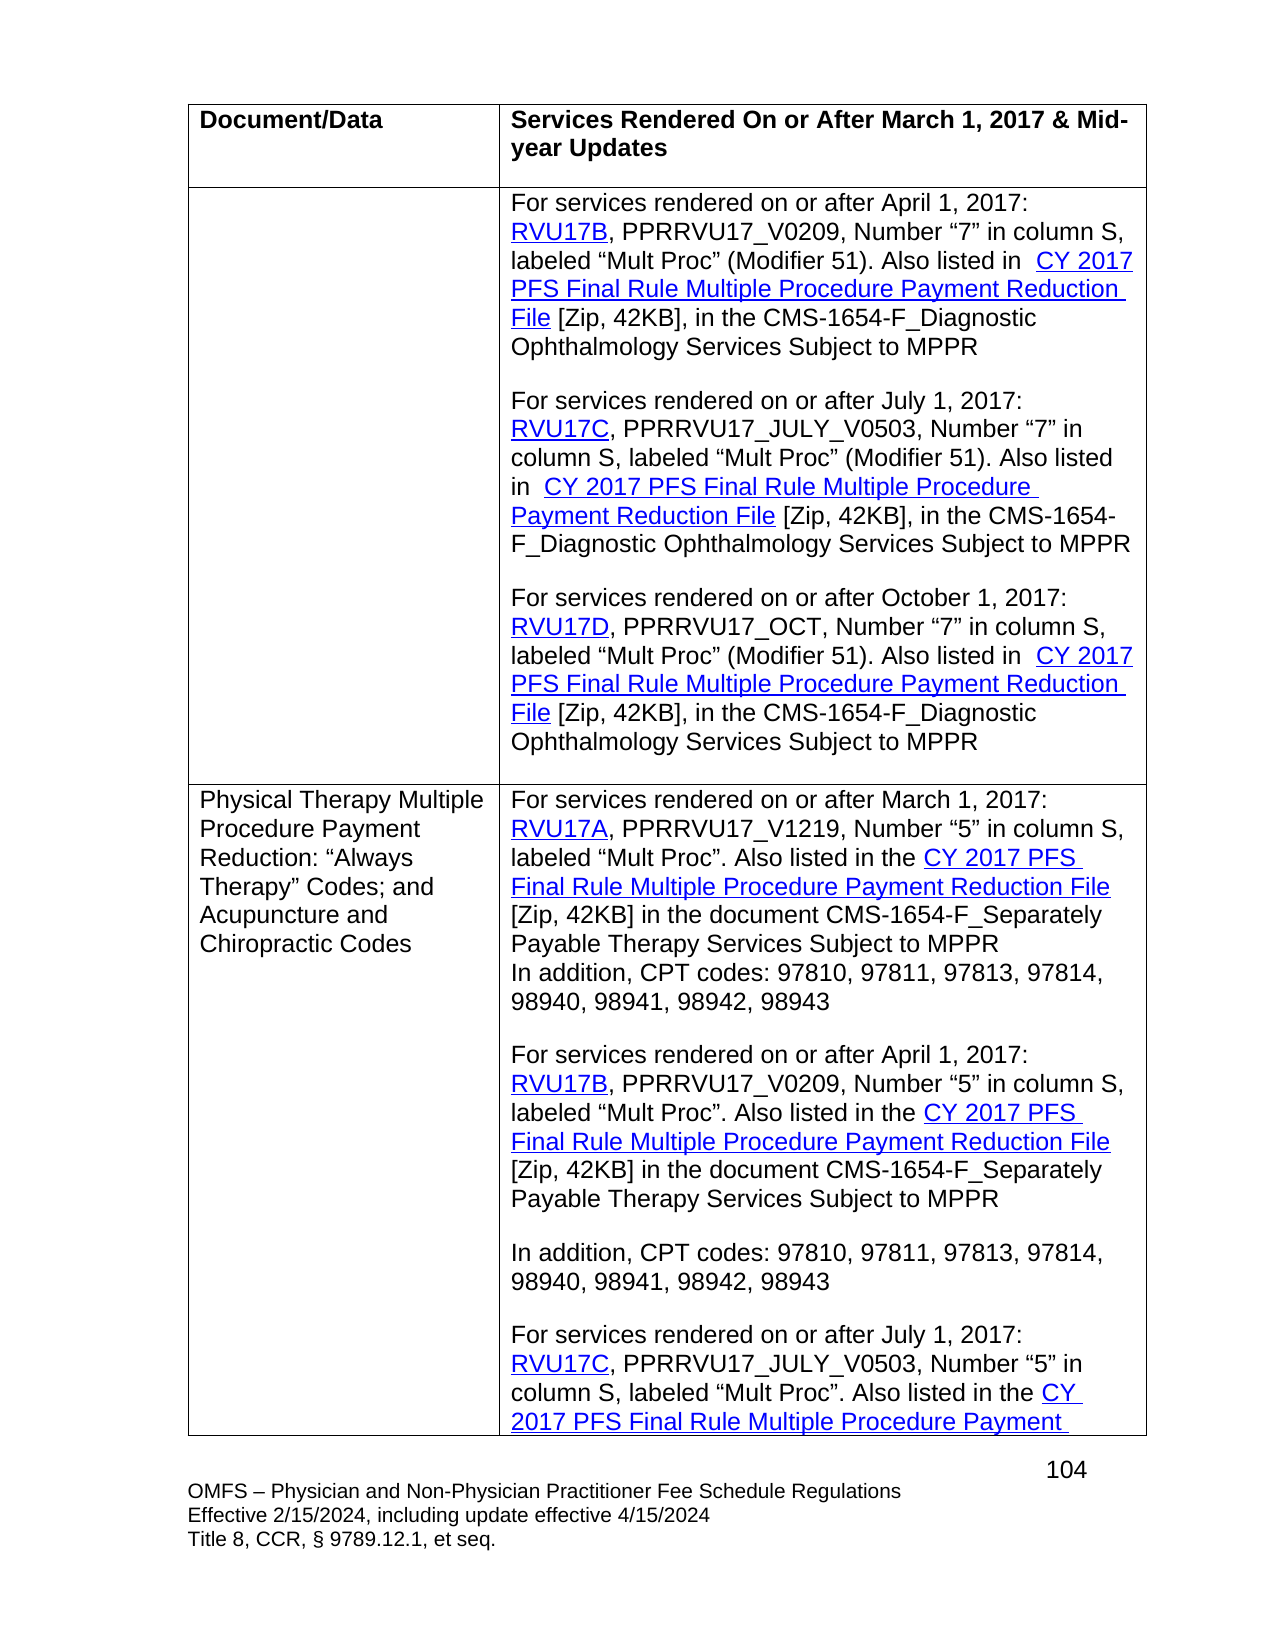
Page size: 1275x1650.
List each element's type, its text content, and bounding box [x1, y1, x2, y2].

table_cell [189, 785, 499, 1435]
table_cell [500, 188, 1146, 784]
table_header Services Rendered On or After March 1, 2017 & Mid-year Updates [500, 105, 1146, 187]
table_header Document/Data [189, 105, 499, 187]
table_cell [500, 785, 1146, 1435]
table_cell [189, 188, 499, 784]
